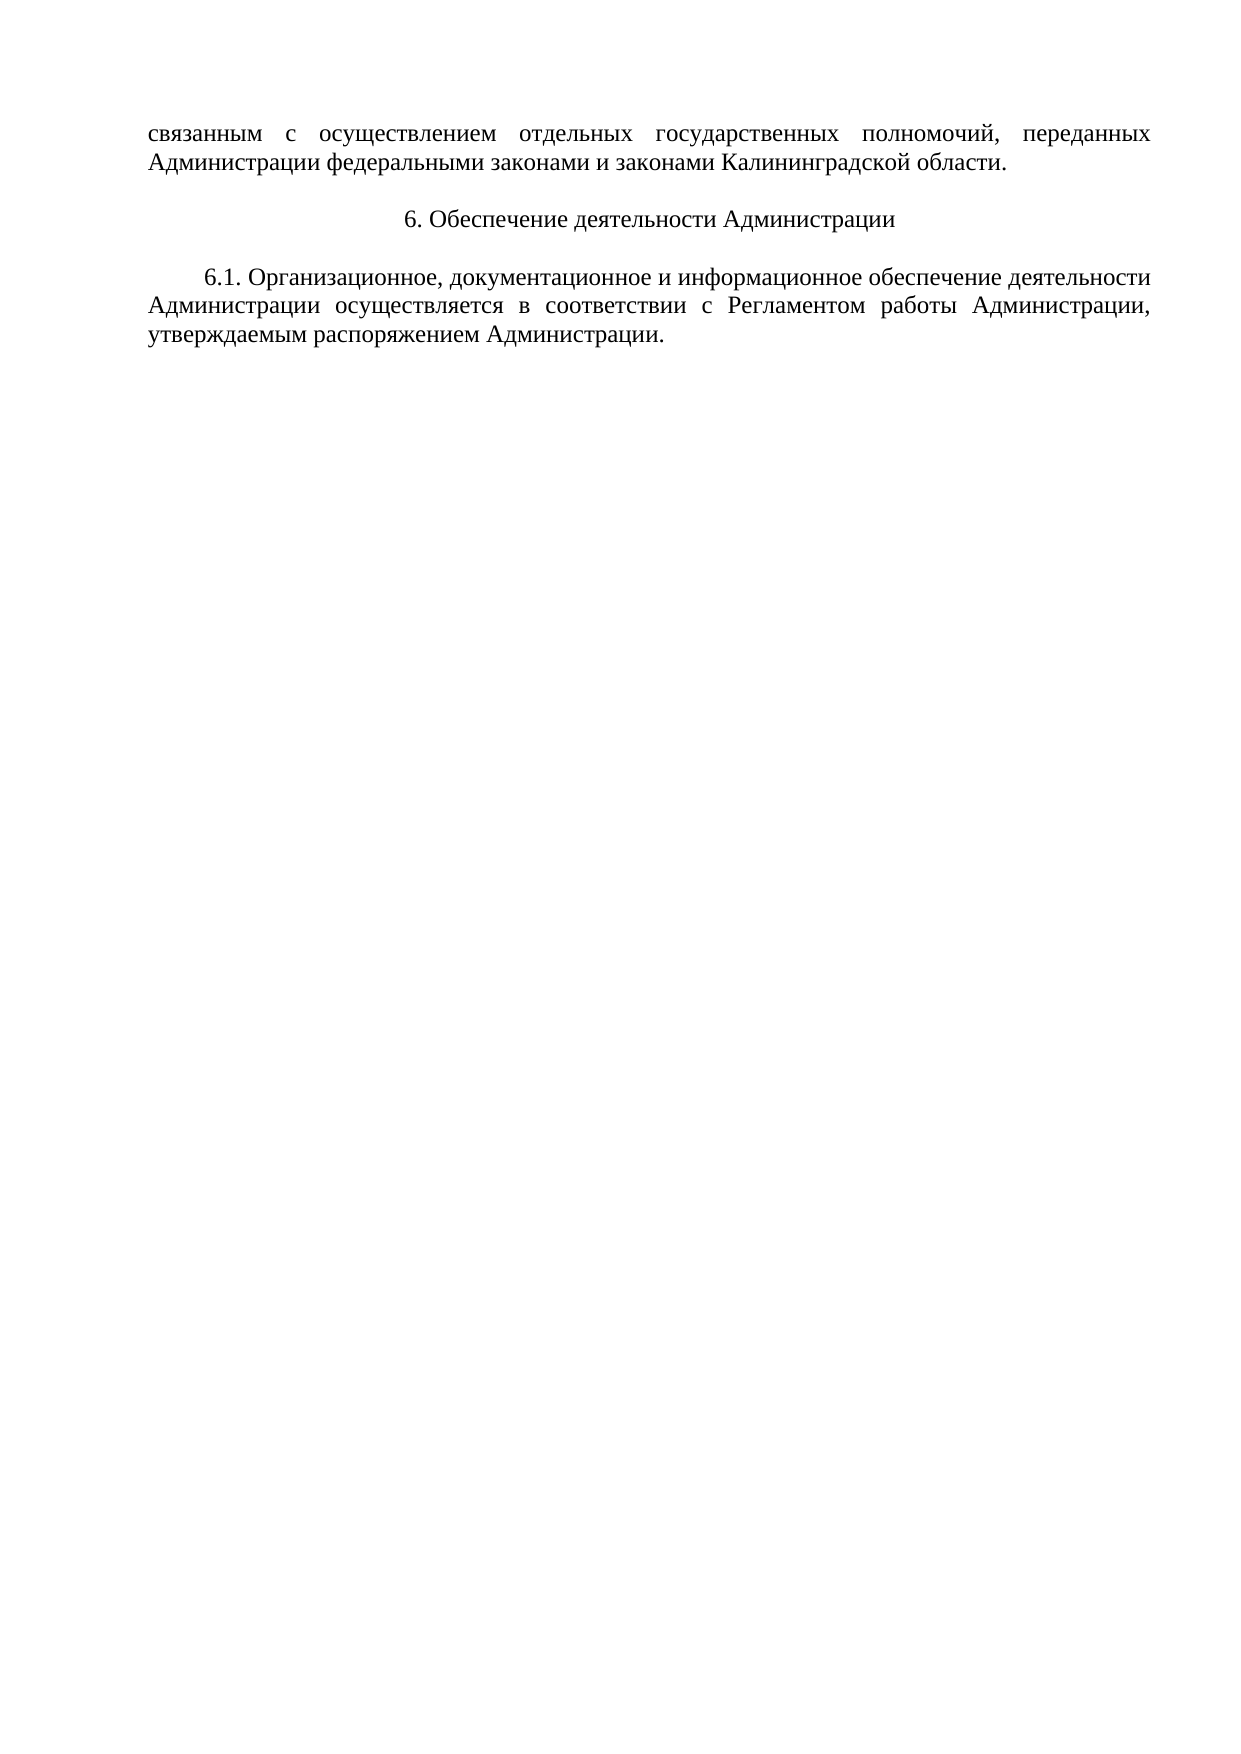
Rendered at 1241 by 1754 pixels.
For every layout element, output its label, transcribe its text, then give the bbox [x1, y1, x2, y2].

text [148, 118, 1152, 176]
text 6.1. Организационное, документационное и информационное обеспечение деятельности Администрации осуществляется в соответствии с Регламентом работы Администрации, утверждаемым распоряжением Администрации. [148, 262, 1152, 348]
text 6. Обеспечение деятельности Администрации [148, 204, 1152, 233]
